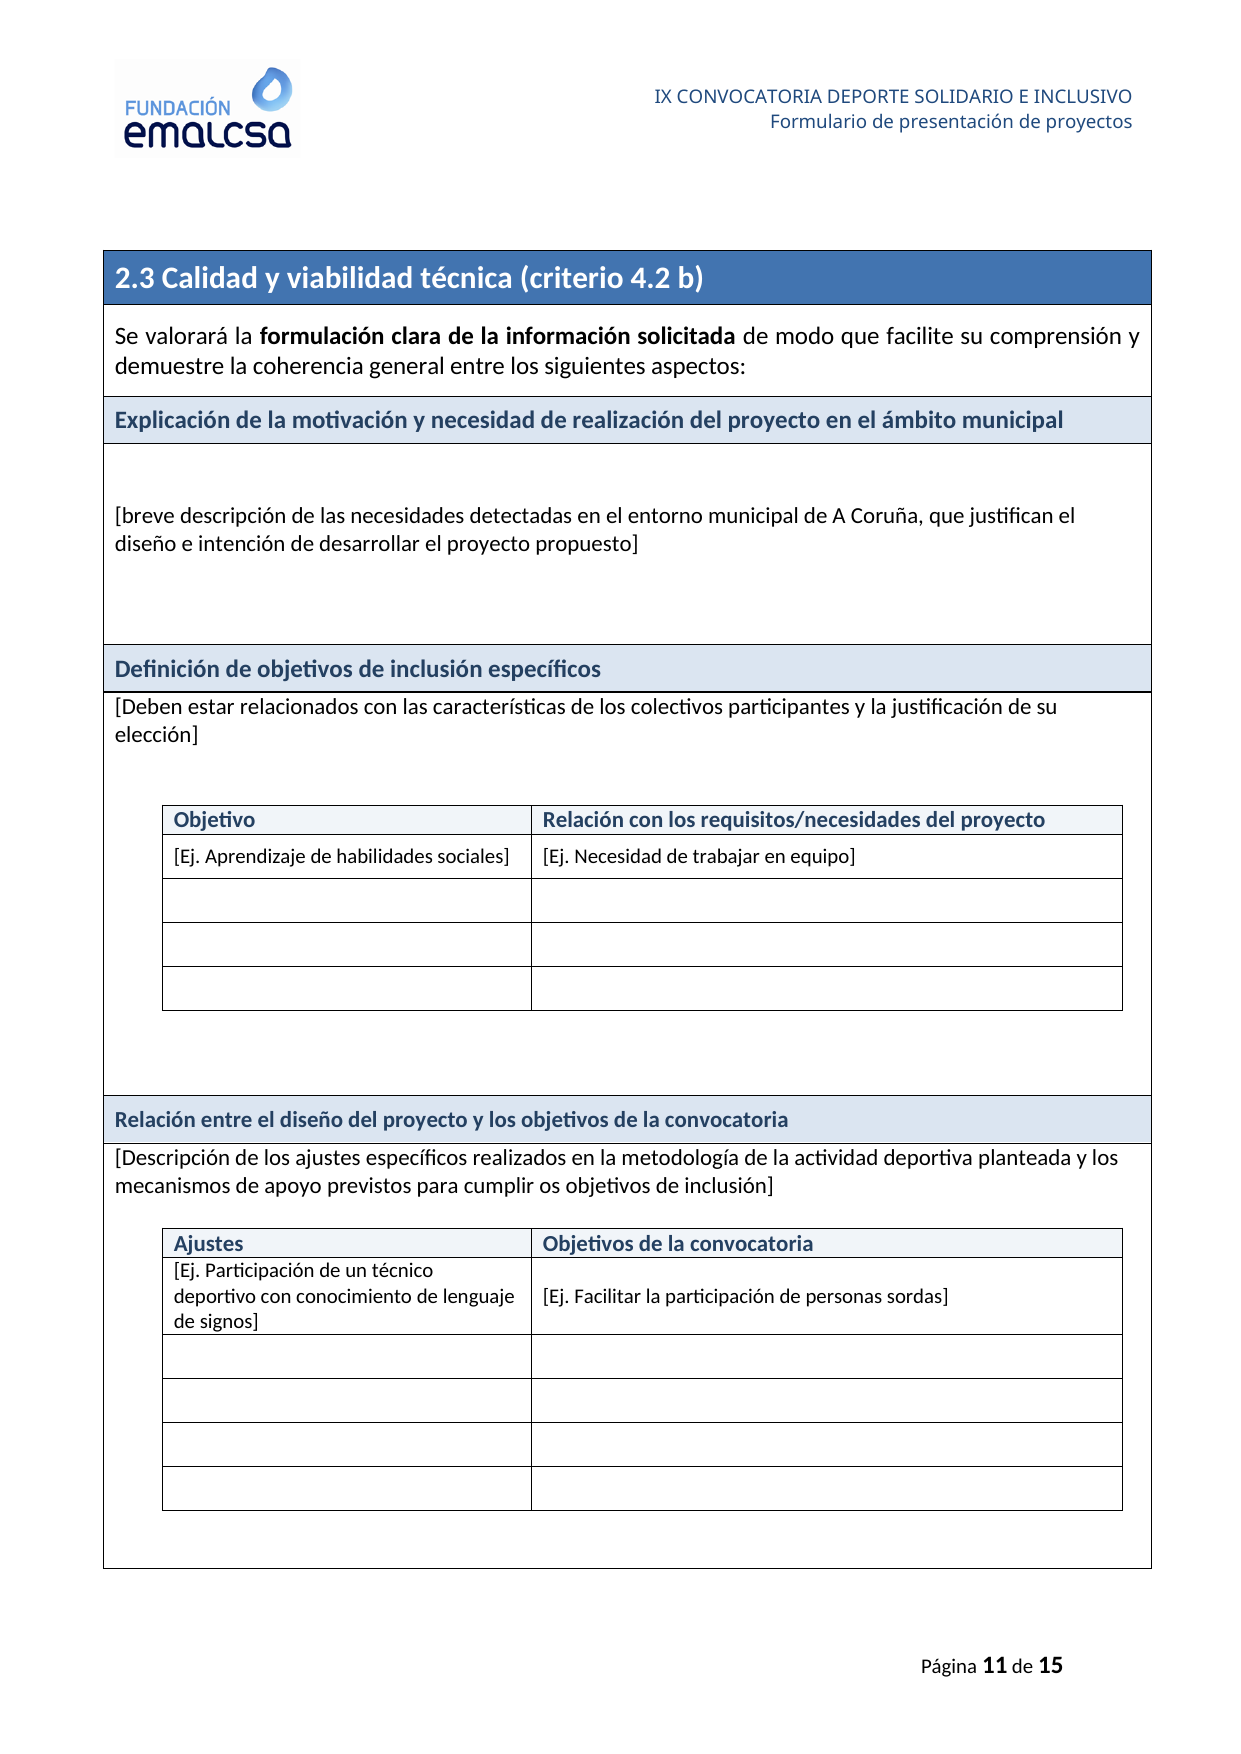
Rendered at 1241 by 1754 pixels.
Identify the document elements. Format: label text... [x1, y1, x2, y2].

table_header 2.3 Calidad y viabilidad técnica (criterio 4.2 b) [104, 251, 1151, 304]
table_cell Explicación de la motivación y necesidad de realización del proyecto en el ámbito municipal [104, 397, 1151, 443]
table_cell Relación entre el diseño del proyecto y los objetivos de la convocatoria [104, 1096, 1151, 1142]
table_cell [Descripción de los ajustes específicos realizados en la metodología de la actividad deportiva planteada y los mecanismos de apoyo previstos para cumplir os objetivos de inclusión] [104, 1144, 1151, 1567]
picture [114, 59, 301, 158]
table_cell Definición de objetivos de inclusión específicos [104, 645, 1151, 691]
table_cell [breve descripción de las necesidades detectadas en el entorno municipal de A Coruña, que justifican el diseño e intención de desarrollar el proyecto propuesto] [104, 444, 1151, 644]
table_cell [Deben estar relacionados con las características de los colectivos participantes y la justificación de su elección] [104, 693, 1151, 1095]
table_cell Se valorará la formulación clara de la información solicitada de modo que facilite su comprensión y demuestre la coherencia general entre los siguientes aspectos: [104, 305, 1151, 396]
